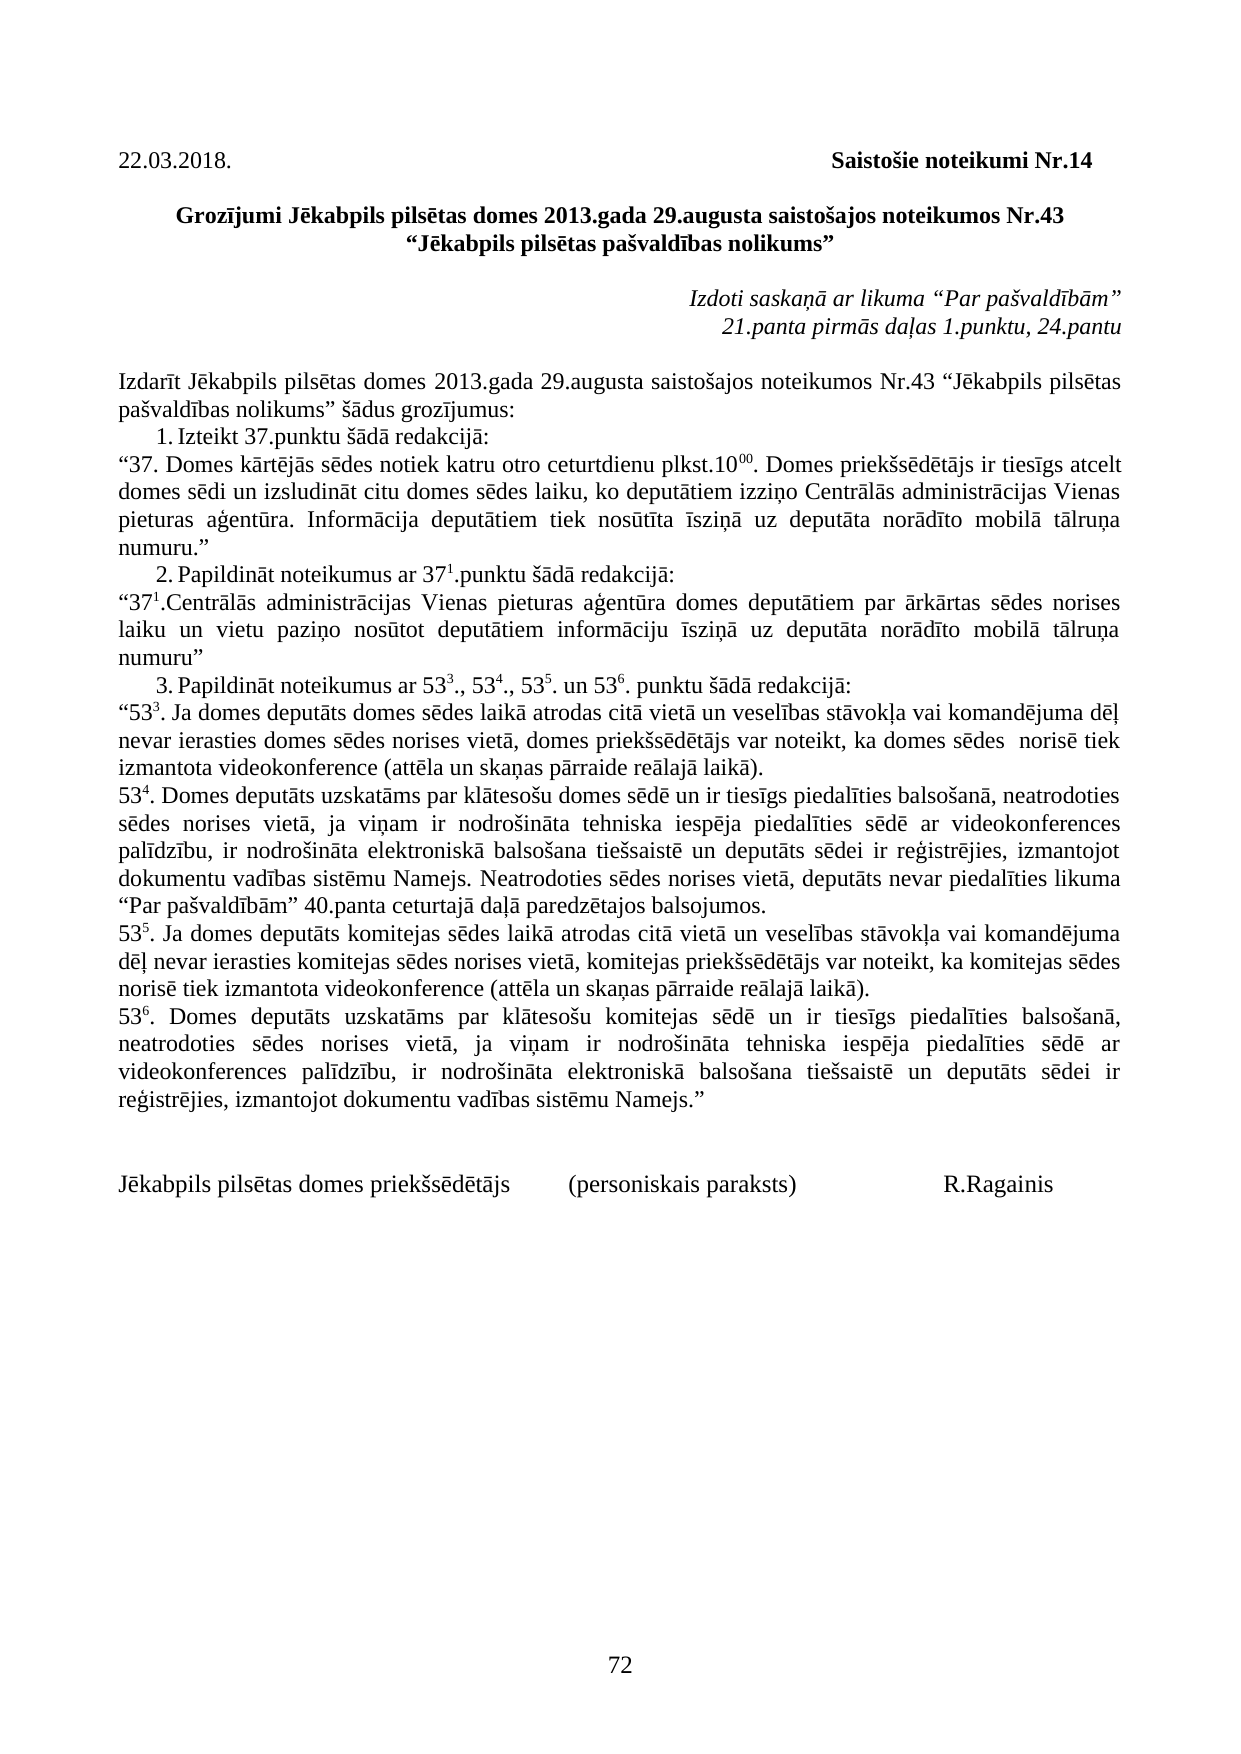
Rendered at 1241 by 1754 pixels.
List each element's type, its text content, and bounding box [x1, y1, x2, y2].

text “37. Domes kārtējās sēdes notiek katru otro ceturtdienu plkst.1000. Domes priekšsēdētājs ir tiesīgs atcelt domes sēdi un izsludināt citu domes sēdes laiku, ko deputātiem izziņo Centrālās administrācijas Vienas pieturas aģentūra. Informācija deputātiem tiek nosūtīta īsziņā uz deputāta norādīto mobilā tālruņa numuru.” [118, 450, 1122, 560]
text “533. Ja domes deputāts domes sēdes laikā atrodas citā vietā un veselības stāvokļa vai komandējuma dēļ nevar ierasties domes sēdes norises vietā, domes priekšsēdētājs var noteikt, ka domes sēdes norisē tiek izmantota videokonference (attēla un skaņas pārraide reālajā laikā). [118, 698, 1122, 781]
text Izdoti saskaņā ar likuma “Par pašvaldībām” [118, 284, 1122, 312]
text Izdarīt Jēkabpils pilsētas domes 2013.gada 29.augusta saistošajos noteikumos Nr.43 “Jēkabpils pilsētas pašvaldības nolikums” šādus grozījumus: [118, 367, 1122, 422]
text 536. Domes deputāts uzskatāms par klātesošu komitejas sēdē un ir tiesīgs piedalīties balsošanā, neatrodoties sēdes norises vietā, ja viņam ir nodrošināta tehniska iespēja piedalīties sēdē ar videokonferences palīdzību, ir nodrošināta elektroniskā balsošana tiešsaistē un deputāts sēdei ir reģistrējies, izmantojot dokumentu vadības sistēmu Namejs.” [118, 1002, 1122, 1112]
text 21.panta pirmās daļas 1.punktu, 24.pantu [118, 312, 1122, 339]
text 22.03.2018. Saistošie noteikumi Nr.14 [118, 146, 1122, 173]
text Grozījumi Jēkabpils pilsētas domes 2013.gada 29.augusta saistošajos noteikumos Nr.43 “Jēkabpils pilsētas pašvaldības nolikums” [118, 201, 1122, 257]
text 535. Ja domes deputāts komitejas sēdes laikā atrodas citā vietā un veselības stāvokļa vai komandējuma dēļ nevar ierasties komitejas sēdes norises vietā, komitejas priekšsēdētājs var noteikt, ka komitejas sēdes norisē tiek izmantota videokonference (attēla un skaņas pārraide reālajā laikā). [118, 919, 1122, 1002]
list Papildināt noteikumus ar 371.punktu šādā redakcijā: [156, 560, 1122, 588]
list Izteikt 37.punktu šādā redakcijā: [156, 422, 1122, 450]
text 534. Domes deputāts uzskatāms par klātesošu domes sēdē un ir tiesīgs piedalīties balsošanā, neatrodoties sēdes norises vietā, ja viņam ir nodrošināta tehniska iespēja piedalīties sēdē ar videokonferences palīdzību, ir nodrošināta elektroniskā balsošana tiešsaistē un deputāts sēdei ir reģistrējies, izmantojot dokumentu vadības sistēmu Namejs. Neatrodoties sēdes norises vietā, deputāts nevar piedalīties likuma “Par pašvaldībām” 40.panta ceturtajā daļā paredzētajos balsojumos. [118, 781, 1122, 919]
text “371.Centrālās administrācijas Vienas pieturas aģentūra domes deputātiem par ārkārtas sēdes norises laiku un vietu paziņo nosūtot deputātiem informāciju īsziņā uz deputāta norādīto mobilā tālruņa numuru” [118, 588, 1122, 671]
list Papildināt noteikumus ar 533., 534., 535. un 536. punktu šādā redakcijā: [156, 671, 1122, 698]
text Jēkabpils pilsētas domes priekšsēdētājs (personiskais paraksts) R.Ragainis [118, 1169, 1122, 1197]
